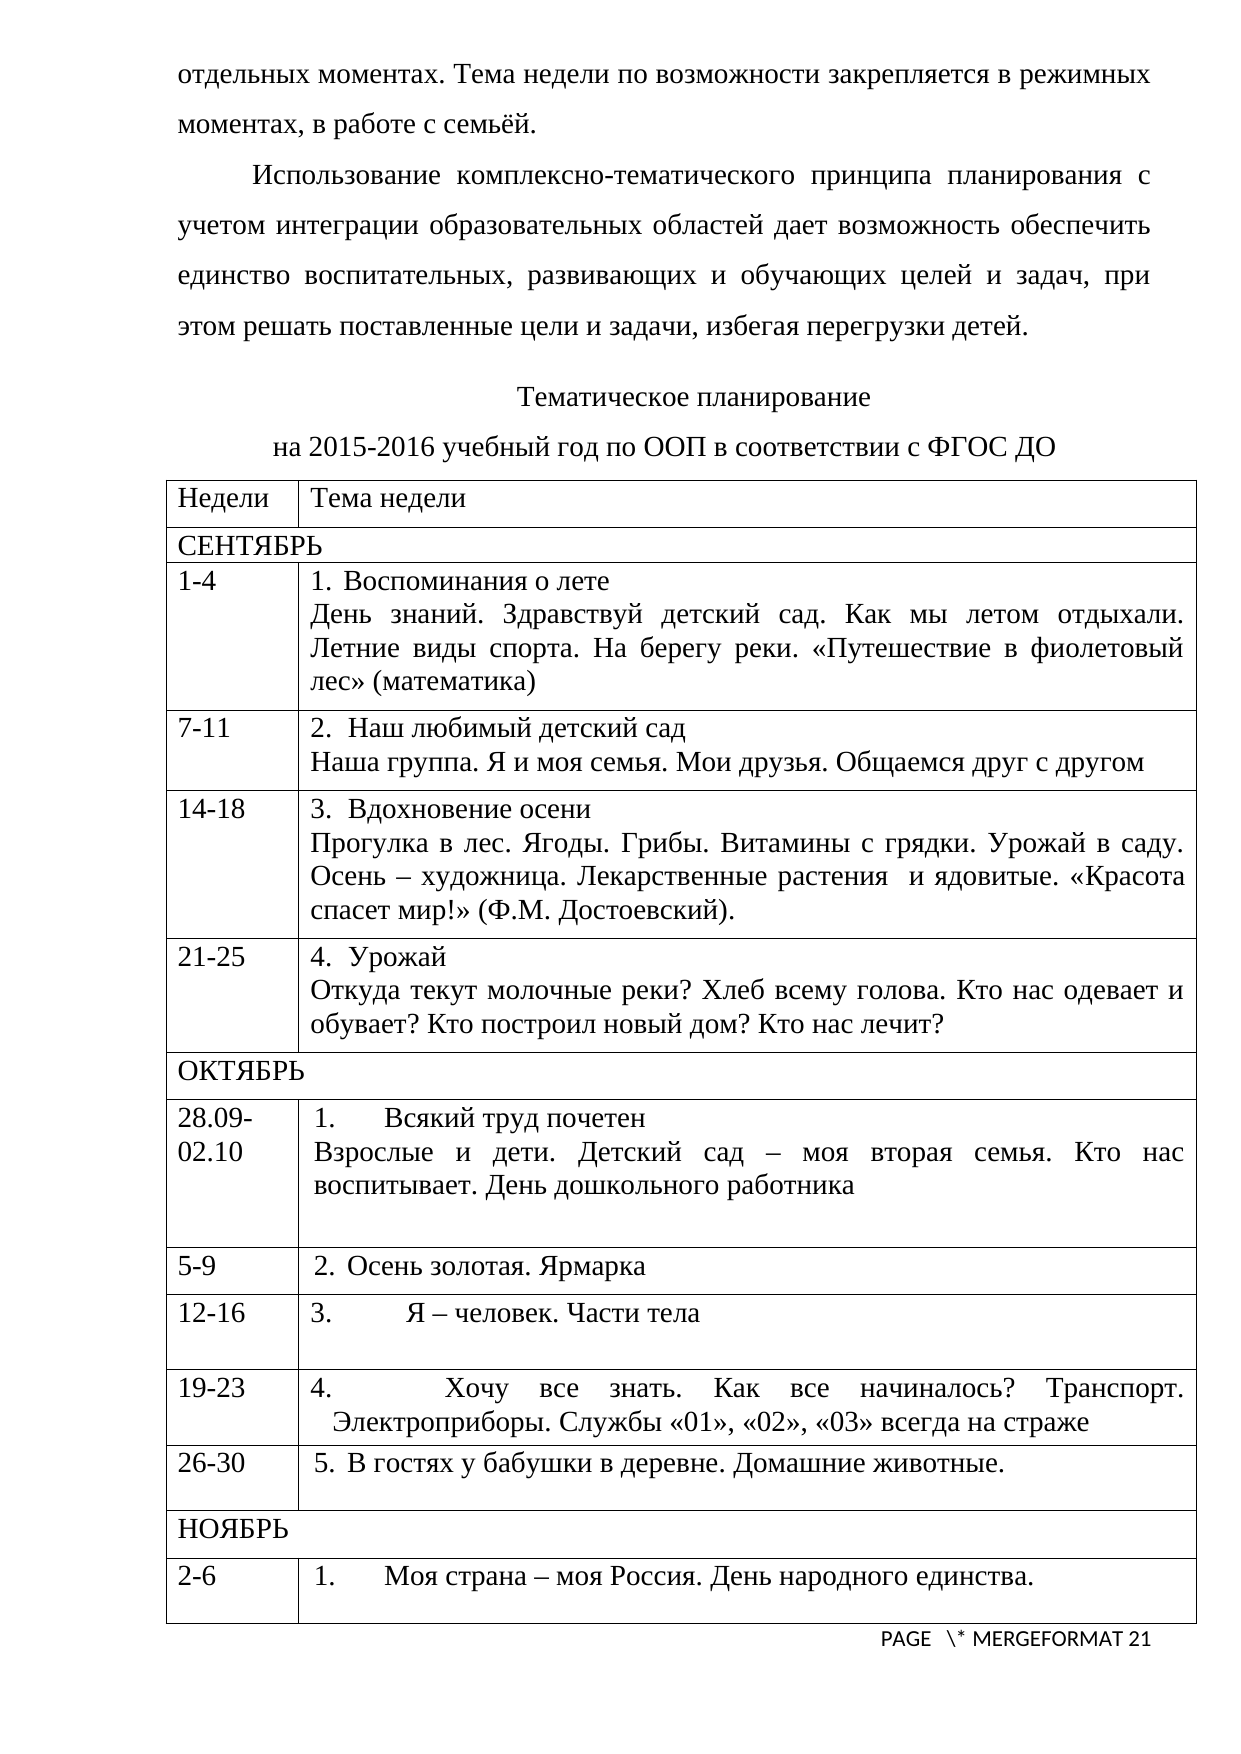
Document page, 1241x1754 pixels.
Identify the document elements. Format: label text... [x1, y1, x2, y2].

table_cell Урожай Откуда текут молочные реки? Хлеб всему голова. Кто нас одевает и обувает? Кто построил новый дом? Кто нас лечит? [299, 939, 1196, 1052]
table_cell 12-16 [167, 1295, 298, 1369]
table_header Недели [167, 481, 298, 527]
table_cell ОКТЯБРЬ [167, 1053, 1196, 1099]
table_cell Я – человек. Части тела [299, 1295, 1196, 1369]
table_cell Вдохновение осени Прогулка в лес. Ягоды. Грибы. Витамины с грядки. Урожай в саду. Осень – художница. Лекарственные растения и ядовитые. «Красота спасет мир!» (Ф.М. Достоевский). [299, 791, 1196, 938]
table_cell Всякий труд почетен Взрослые и дети. Детский сад – моя вторая семья. Кто нас воспитывает. День дошкольного работника [299, 1100, 1196, 1247]
text Тематическое планирование [177, 379, 1152, 412]
table_cell Наш любимый детский сад Наша группа. Я и моя семья. Мои друзья. Общаемся друг с другом [299, 711, 1196, 790]
table_cell 1-4 [167, 563, 298, 709]
table_cell НОЯБРЬ [167, 1511, 1196, 1557]
table_cell 19-23 [167, 1370, 298, 1444]
text Использование комплексно-тематического принципа планирования с учетом интеграции образовательных областей дает возможность обеспечить единство воспитательных, развивающих и обучающих целей и задач, при этом решать поставленные цели и задачи, избегая перегрузки детей. [177, 157, 1152, 341]
table_cell В гостях у бабушки в деревне. Домашние животные. [299, 1446, 1196, 1510]
table_cell 26-30 [167, 1446, 298, 1510]
table_cell 5-9 [167, 1248, 298, 1294]
table_cell 7-11 [167, 711, 298, 790]
table_cell Осень золотая. Ярмарка [299, 1248, 1196, 1294]
table_cell 2-6 [167, 1559, 298, 1623]
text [177, 56, 1152, 140]
table_cell 28.09-02.10 [167, 1100, 298, 1247]
table_cell 21-25 [167, 939, 298, 1052]
table_cell 14-18 [167, 791, 298, 938]
table_header Тема недели [299, 481, 1196, 527]
text на 2015-2016 учебный год по ООП в соответствии с ФГОС ДО [177, 429, 1152, 463]
table_cell Воспоминания о лете День знаний. Здравствуй детский сад. Как мы летом отдыхали. Летние виды спорта. На берегу реки. «Путешествие в фиолетовый лес» (математика) [299, 563, 1196, 709]
table_cell Хочу все знать. Как все начиналось? Транспорт. Электроприборы. Службы «01», «02», «03» всегда на страже [299, 1370, 1196, 1444]
